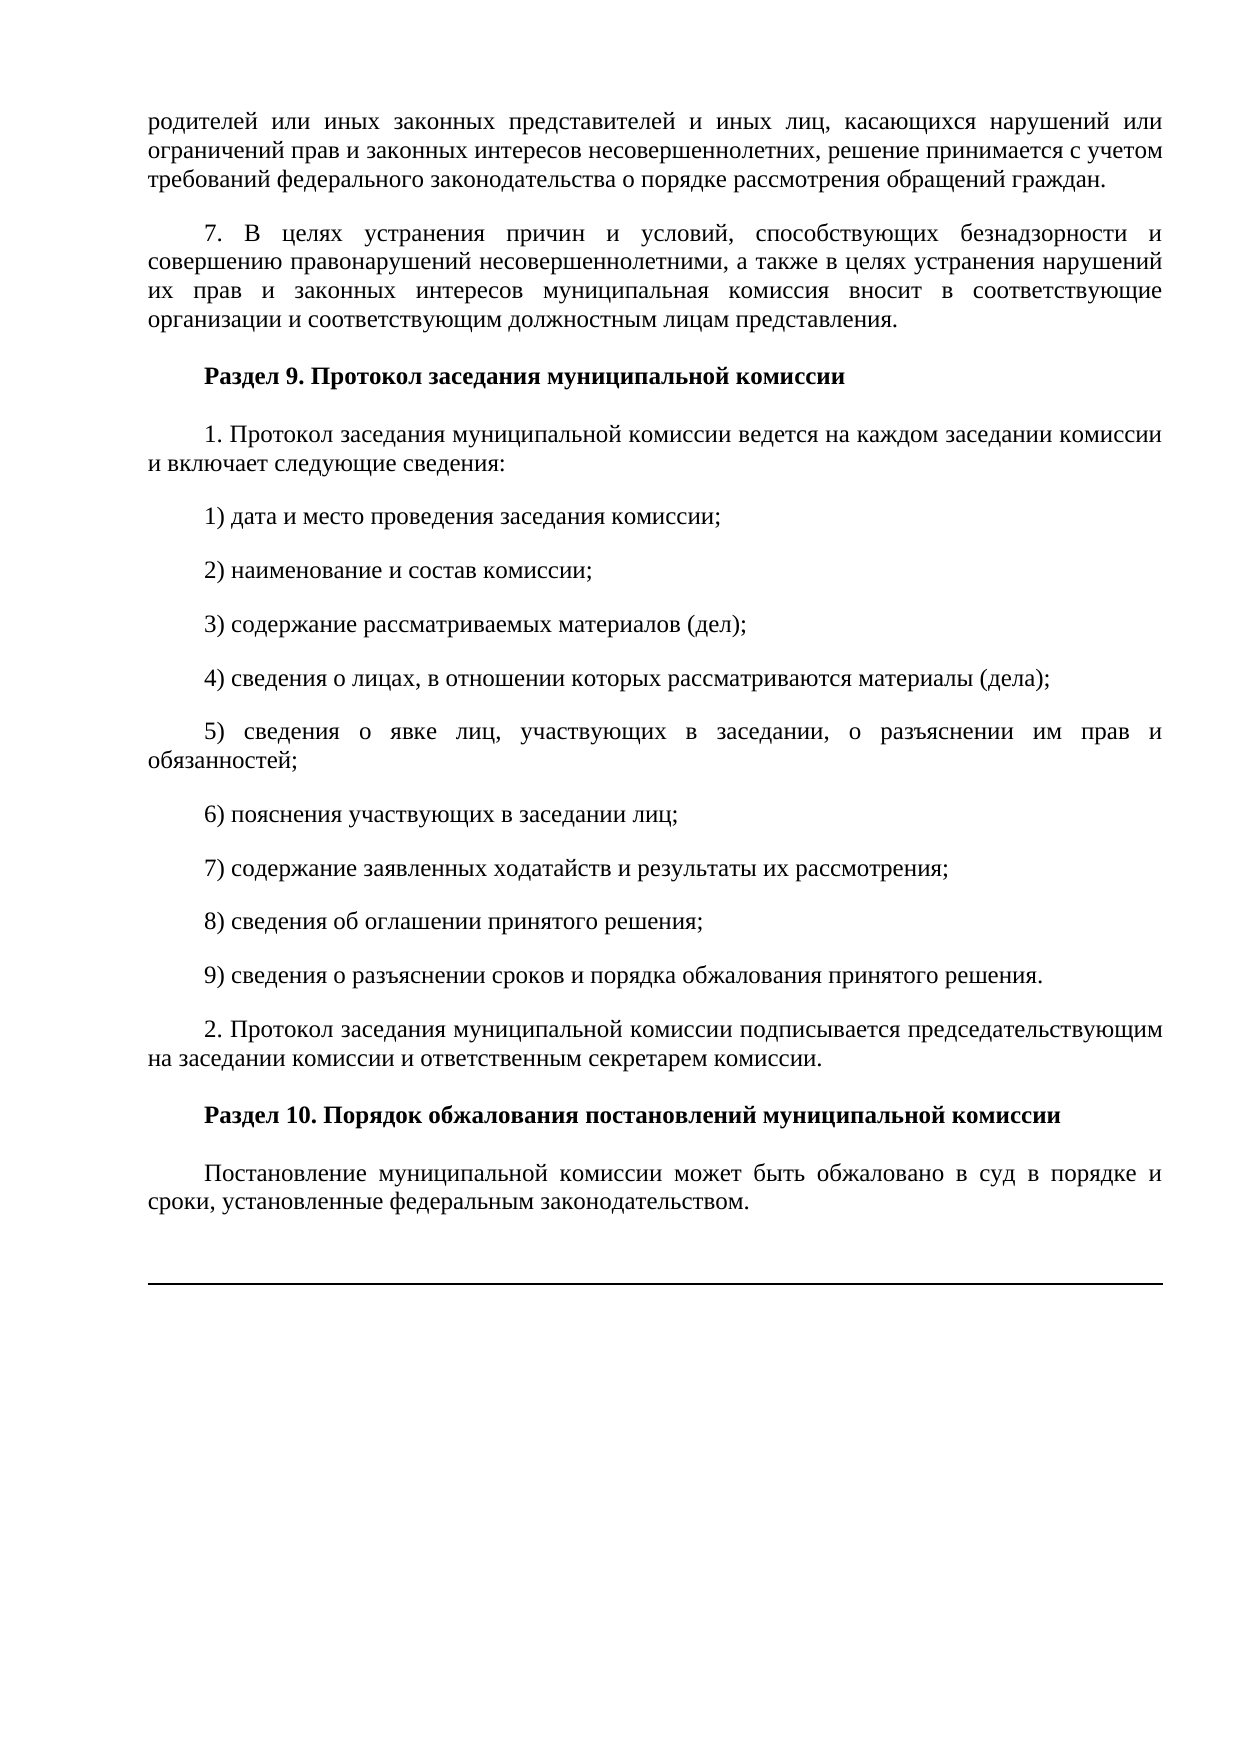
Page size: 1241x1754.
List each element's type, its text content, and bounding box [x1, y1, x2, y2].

text 7) содержание заявленных ходатайств и результаты их рассмотрения; [148, 853, 1163, 881]
text 3) содержание рассматриваемых материалов (дел); [148, 609, 1163, 638]
text 7. В целях устранения причин и условий, способствующих безнадзорности и совершению правонарушений несовершеннолетними, а также в целях устранения нарушений их прав и законных интересов муниципальная комиссия вносит в соответствующие организации и соответствующим должностным лицам представления. [148, 218, 1163, 333]
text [148, 106, 1163, 193]
text 2) наименование и состав комиссии; [148, 555, 1163, 584]
text 9) сведения о разъяснении сроков и порядка обжалования принятого решения. [148, 960, 1163, 989]
text 1. Протокол заседания муниципальной комиссии ведется на каждом заседании комиссии и включает следующие сведения: [148, 419, 1163, 476]
text 5) сведения о явке лиц, участвующих в заседании, о разъяснении им прав и обязанностей; [148, 716, 1163, 774]
text 4) сведения о лицах, в отношении которых рассматриваются материалы (дела); [148, 663, 1163, 691]
text 8) сведения об оглашении принятого решения; [148, 906, 1163, 935]
text Постановление муниципальной комиссии может быть обжаловано в суд в порядке и сроки, установленные федеральным законодательством. [148, 1158, 1163, 1215]
title Раздел 10. Порядок обжалования постановлений муниципальной комиссии [148, 1100, 1163, 1129]
text 6) пояснения участвующих в заседании лиц; [148, 799, 1163, 828]
text 2. Протокол заседания муниципальной комиссии подписывается председательствующим на заседании комиссии и ответственным секретарем комиссии. [148, 1014, 1163, 1071]
title Раздел 9. Протокол заседания муниципальной комиссии [148, 361, 1163, 390]
text 1) дата и место проведения заседания комиссии; [148, 501, 1163, 530]
